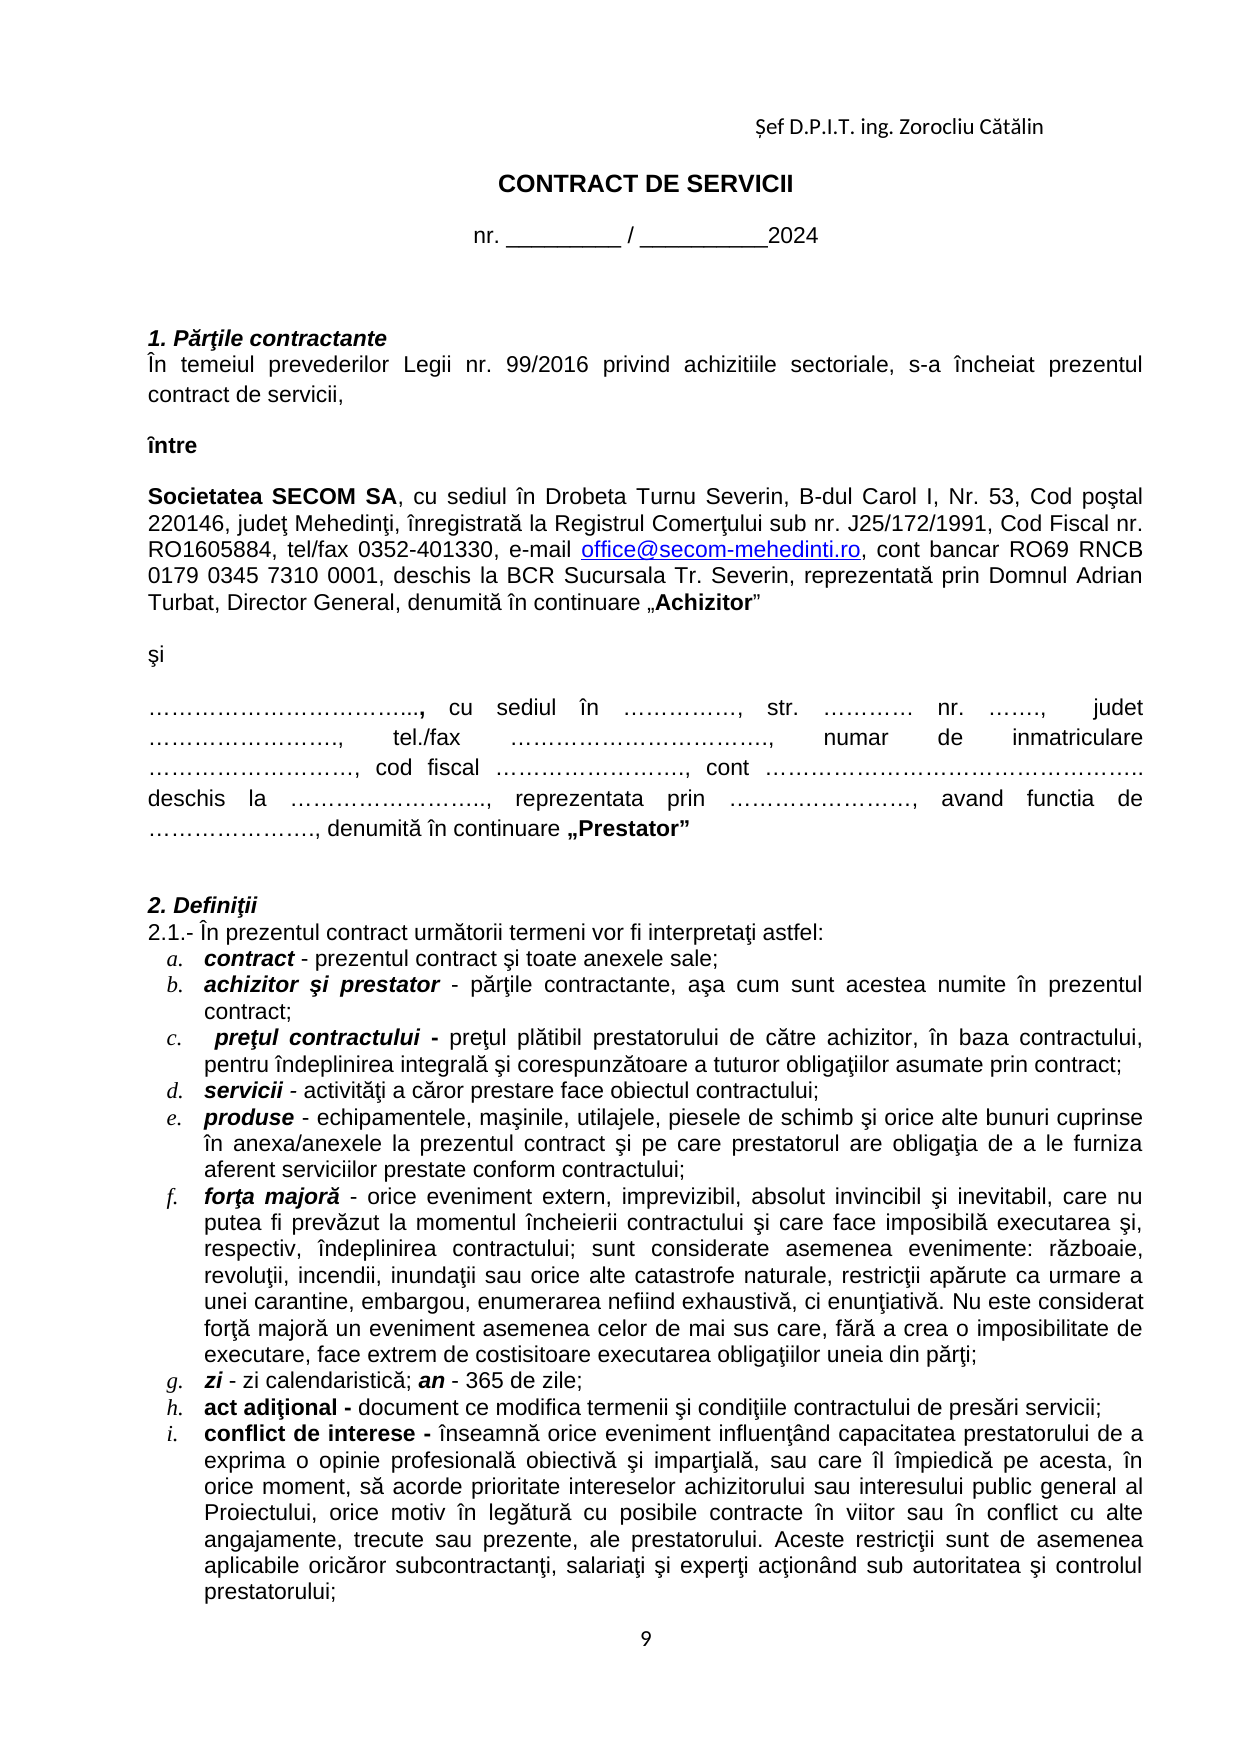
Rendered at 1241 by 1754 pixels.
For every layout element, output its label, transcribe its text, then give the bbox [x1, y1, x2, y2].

text 2. Definiţii [148, 892, 1144, 918]
list preţul contractului - preţul plătibil prestatorului de către achizitor, în baza contractului, pentru îndeplinirea integrală şi corespunzătoare a tuturor obligaţiilor asumate prin contract; [166, 1024, 1144, 1077]
text 2.1.- În prezentul contract următorii termeni vor fi interpretaţi astfel: [148, 918, 1144, 945]
list produse - echipamentele, maşinile, utilajele, piesele de schimb şi orice alte bunuri cuprinse în anexa/anexele la prezentul contract şi pe care prestatorul are obligaţia de a le furniza aferent serviciilor prestate conform contractului; [166, 1103, 1144, 1183]
text Șef D.P.I.T. ing. Zorocliu Cătălin [148, 112, 1144, 141]
list achizitor şi prestator - părţile contractante, aşa cum sunt acestea numite în prezentul contract; [166, 971, 1144, 1024]
list contract - prezentul contract şi toate anexele sale; [166, 945, 1144, 971]
list act adiţional - document ce modifica termenii şi condiţiile contractului de presări servicii; [166, 1394, 1144, 1420]
text Societatea SECOM SA, cu sediul în Drobeta Turnu Severin, B-dul Carol I, Nr. 53, Cod poştal 220146, judeţ Mehedinţi, înregistrată la Registrul Comerţului sub nr. J25/172/1991, Cod Fiscal nr. RO1605884, tel/fax 0352-401330, e-mail office@secom-mehedinti.ro, cont bancar RO69 RNCB 0179 0345 7310 0001, deschis la BCR Sucursala Tr. Severin, reprezentată prin Domnul Adrian Turbat, Director General, denumită în continuare „Achizitor” [148, 483, 1144, 615]
text 1. Părţile contractante [148, 324, 1144, 351]
list zi - zi calendaristică; an - 365 de zile; [166, 1367, 1144, 1394]
list servicii - activităţi a căror prestare face obiectul contractului; [166, 1077, 1144, 1103]
text nr. _________ / __________2024 [148, 222, 1144, 249]
list forţa majoră - orice eveniment extern, imprevizibil, absolut invincibil şi inevitabil, care nu putea fi prevăzut la momentul încheierii contractului şi care face imposibilă executarea şi, respectiv, îndeplinirea contractului; sunt considerate asemenea evenimente: războaie, revoluţii, incendii, inundaţii sau orice alte catastrofe naturale, restricţii apărute ca urmare a unei carantine, embargou, enumerarea nefiind exhaustivă, ci enunţiativă. Nu este considerat forţă majoră un eveniment asemenea celor de mai sus care, fără a crea o imposibilitate de executare, face extrem de costisitoare executarea obligaţiilor uneia din părţi; [166, 1183, 1144, 1367]
text În temeiul prevederilor Legii nr. 99/2016 privind achizitiile sectoriale, s-a încheiat prezentul contract de servicii, [148, 351, 1144, 407]
text ……………………………..., cu sediul în ……………, str. ………… nr. ……., judet ……………………., tel./fax ……………………………., numar de inmatriculare ………………………, cod fiscal ……………………., cont ………………………………………….. deschis la …………………….., reprezentata prin ……………………, avand functia de …………………., denumită în continuare „Prestator” [148, 694, 1144, 841]
list conflict de interese - înseamnă orice eveniment influenţând capacitatea prestatorului de a exprima o opinie profesională obiectivă şi imparţială, sau care îl împiedică pe acesta, în orice moment, să acorde prioritate intereselor achizitorului sau interesului public general al Proiectului, orice motiv în legătură cu posibile contracte în viitor sau în conflict cu alte angajamente, trecute sau prezente, ale prestatorului. Aceste restricţii sunt de asemenea aplicabile oricăror subcontractanţi, salariaţi şi experţi acţionând sub autoritatea şi controlul prestatorului; [166, 1420, 1144, 1605]
text CONTRACT DE SERVICII [148, 168, 1144, 197]
text ȋntre [148, 432, 1144, 458]
text şi [148, 641, 1144, 668]
